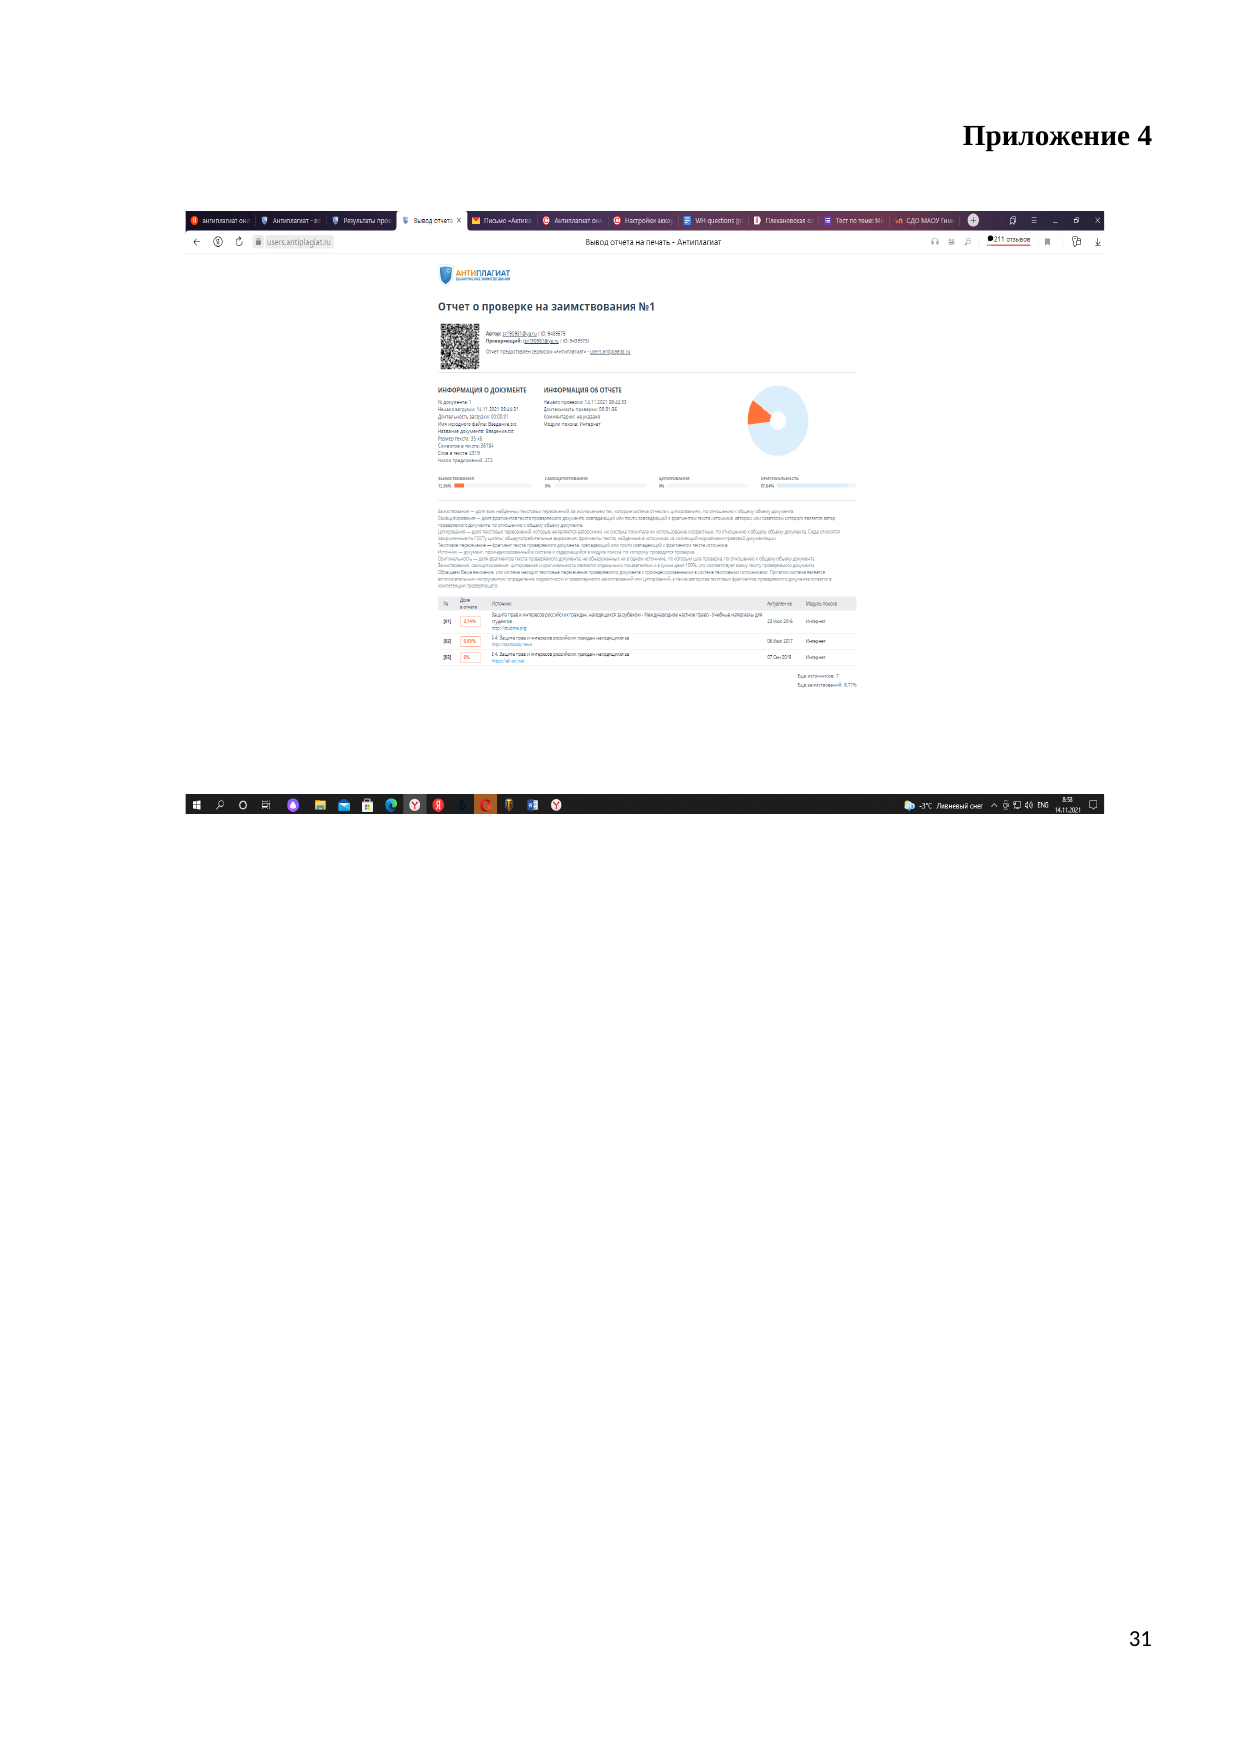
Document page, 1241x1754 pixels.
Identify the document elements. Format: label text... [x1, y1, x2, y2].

subtitle Приложение 4 [177, 118, 1152, 152]
picture [185, 211, 1104, 814]
